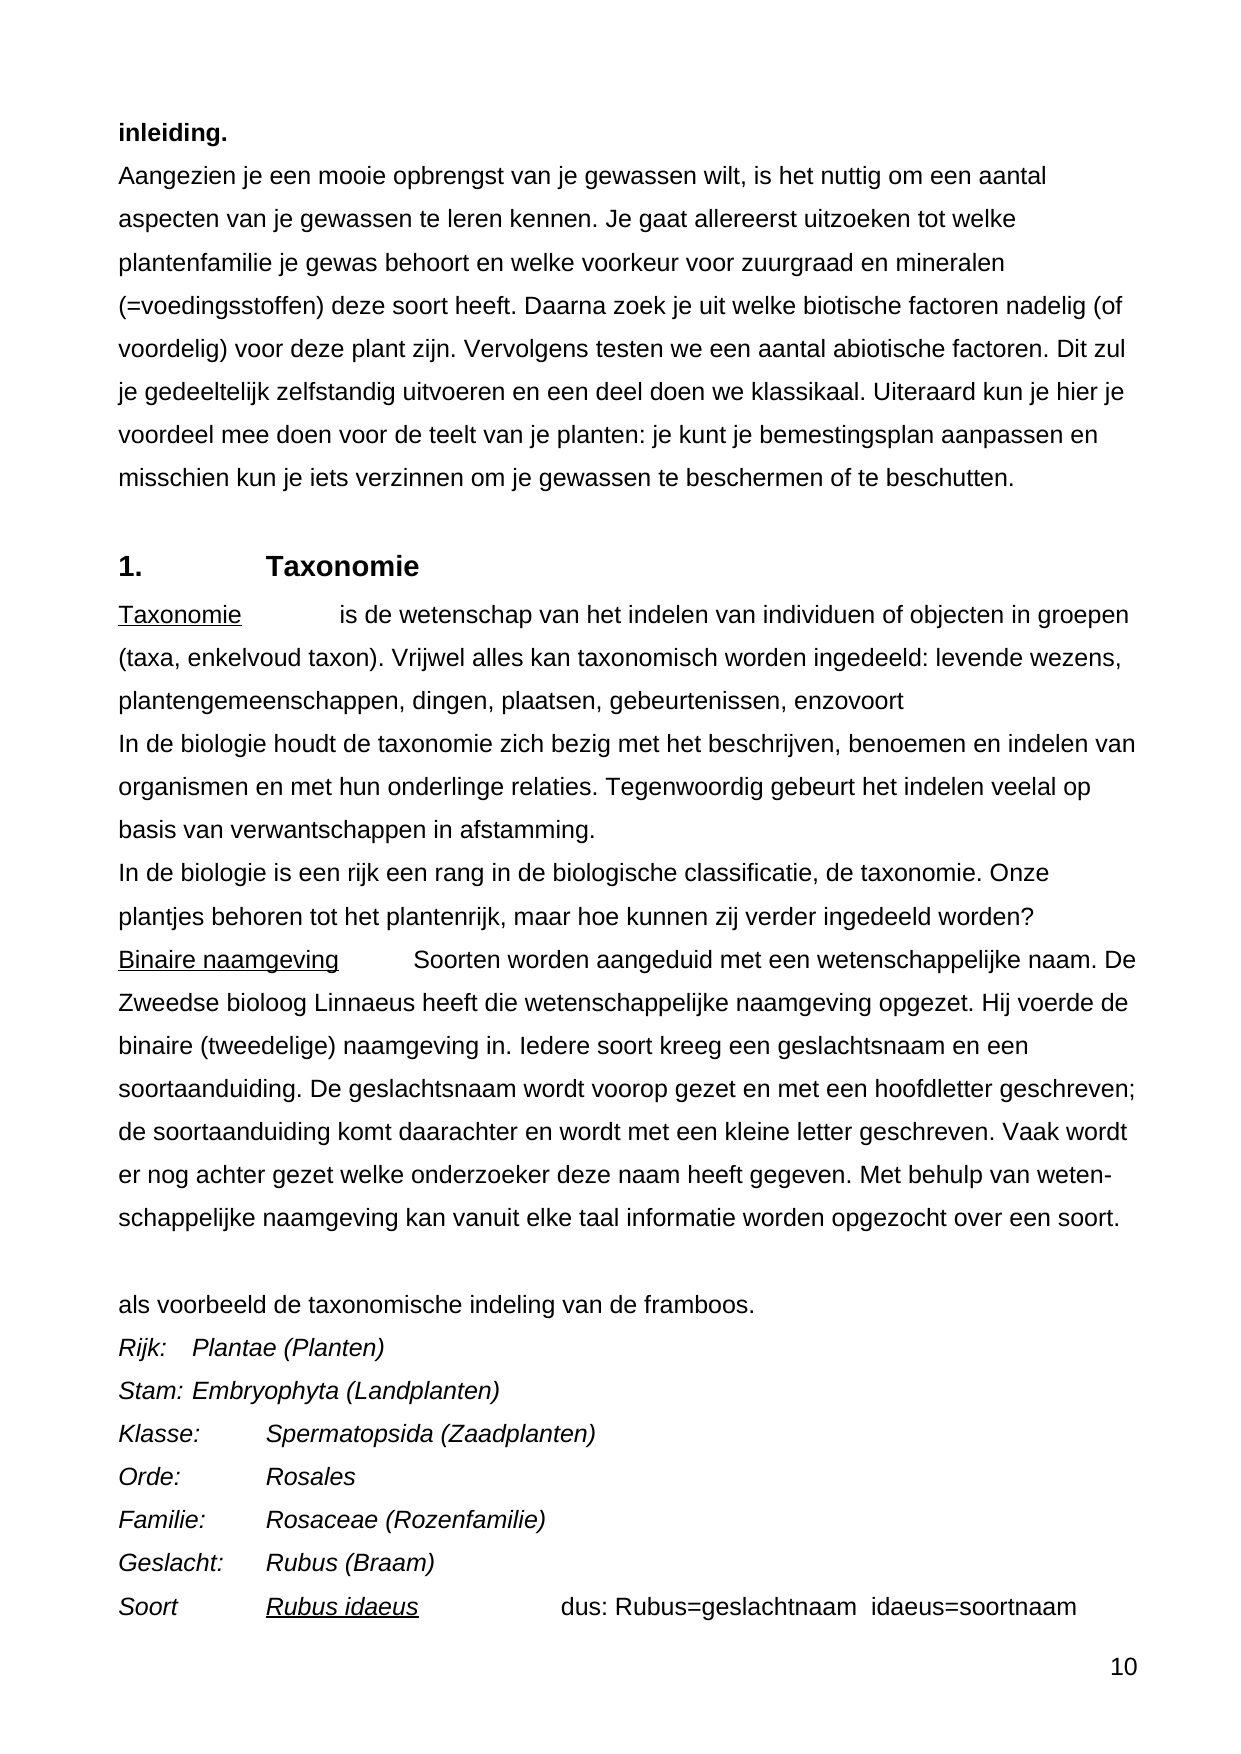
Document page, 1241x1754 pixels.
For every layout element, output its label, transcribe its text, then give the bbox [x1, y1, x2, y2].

text inleiding. [118, 118, 1138, 147]
text 1. Taxonomie [118, 549, 1138, 583]
text Aangezien je een mooie opbrengst van je gewassen wilt, is het nuttig om een aantal aspecten van je gewassen te leren kennen. Je gaat allereerst uitzoeken tot welke plantenfamilie je gewas behoort en welke voorkeur voor zuurgraad en mineralen (=voedingsstoffen) deze soort heeft. Daarna zoek je uit welke biotische factoren nadelig (of voordelig) voor deze plant zijn. Vervolgens testen we een aantal abiotische factoren. Dit zul je gedeeltelijk zelfstandig uitvoeren en een deel doen we klassikaal. Uiteraard kun je hier je voordeel mee doen voor de teelt van je planten: je kunt je bemestingsplan aanpassen en misschien kun je iets verzinnen om je gewassen te beschermen of te beschutten. [118, 161, 1138, 492]
text Stam: Embryophyta (Landplanten) [118, 1376, 1138, 1405]
text Familie: Rosaceae (Rozenfamilie) [118, 1505, 1138, 1534]
text In de biologie houdt de taxonomie zich bezig met het beschrijven, benoemen en indelen van organismen en met hun onderlinge relaties. Tegenwoordig gebeurt het indelen veelal op basis van verwantschappen in afstamming. [118, 729, 1138, 844]
text Orde: Rosales [118, 1462, 1138, 1491]
text Soort Rubus idaeus dus: Rubus=geslachtnaam idaeus=soortnaam [118, 1592, 1138, 1620]
text Geslacht: Rubus (Braam) [118, 1548, 1138, 1577]
text In de biologie is een rijk een rang in de biologische classificatie, de taxonomie. Onze plantjes behoren tot het plantenrijk, maar hoe kunnen zij verder ingedeeld worden? [118, 858, 1138, 930]
text Rijk: Plantae (Planten) [118, 1333, 1138, 1362]
text Binaire naamgeving Soorten worden aangeduid met een wetenschappelijke naam. De Zweedse bioloog Linnaeus heeft die wetenschappelijke naamgeving opgezet. Hij voerde de binaire (tweedelige) naamgeving in. Iedere soort kreeg een geslachtsnaam en een soortaanduiding. De geslachtsnaam wordt voorop gezet en met een hoofdletter geschreven; de soortaanduiding komt daarachter en wordt met een kleine letter geschreven. Vaak wordt er nog achter gezet welke onderzoeker deze naam heeft gegeven. Met behulp van weten- schappelijke naamgeving kan vanuit elke taal informatie worden opgezocht over een soort. [118, 945, 1138, 1232]
text als voorbeeld de taxonomische indeling van de framboos. [118, 1290, 1138, 1318]
text Taxonomie is de wetenschap van het indelen van individuen of objecten in groepen (taxa, enkelvoud taxon). Vrijwel alles kan taxonomisch worden ingedeeld: levende wezens, plantengemeenschappen, dingen, plaatsen, gebeurtenissen, enzovoort [118, 600, 1138, 715]
text Klasse: Spermatopsida (Zaadplanten) [118, 1419, 1138, 1448]
